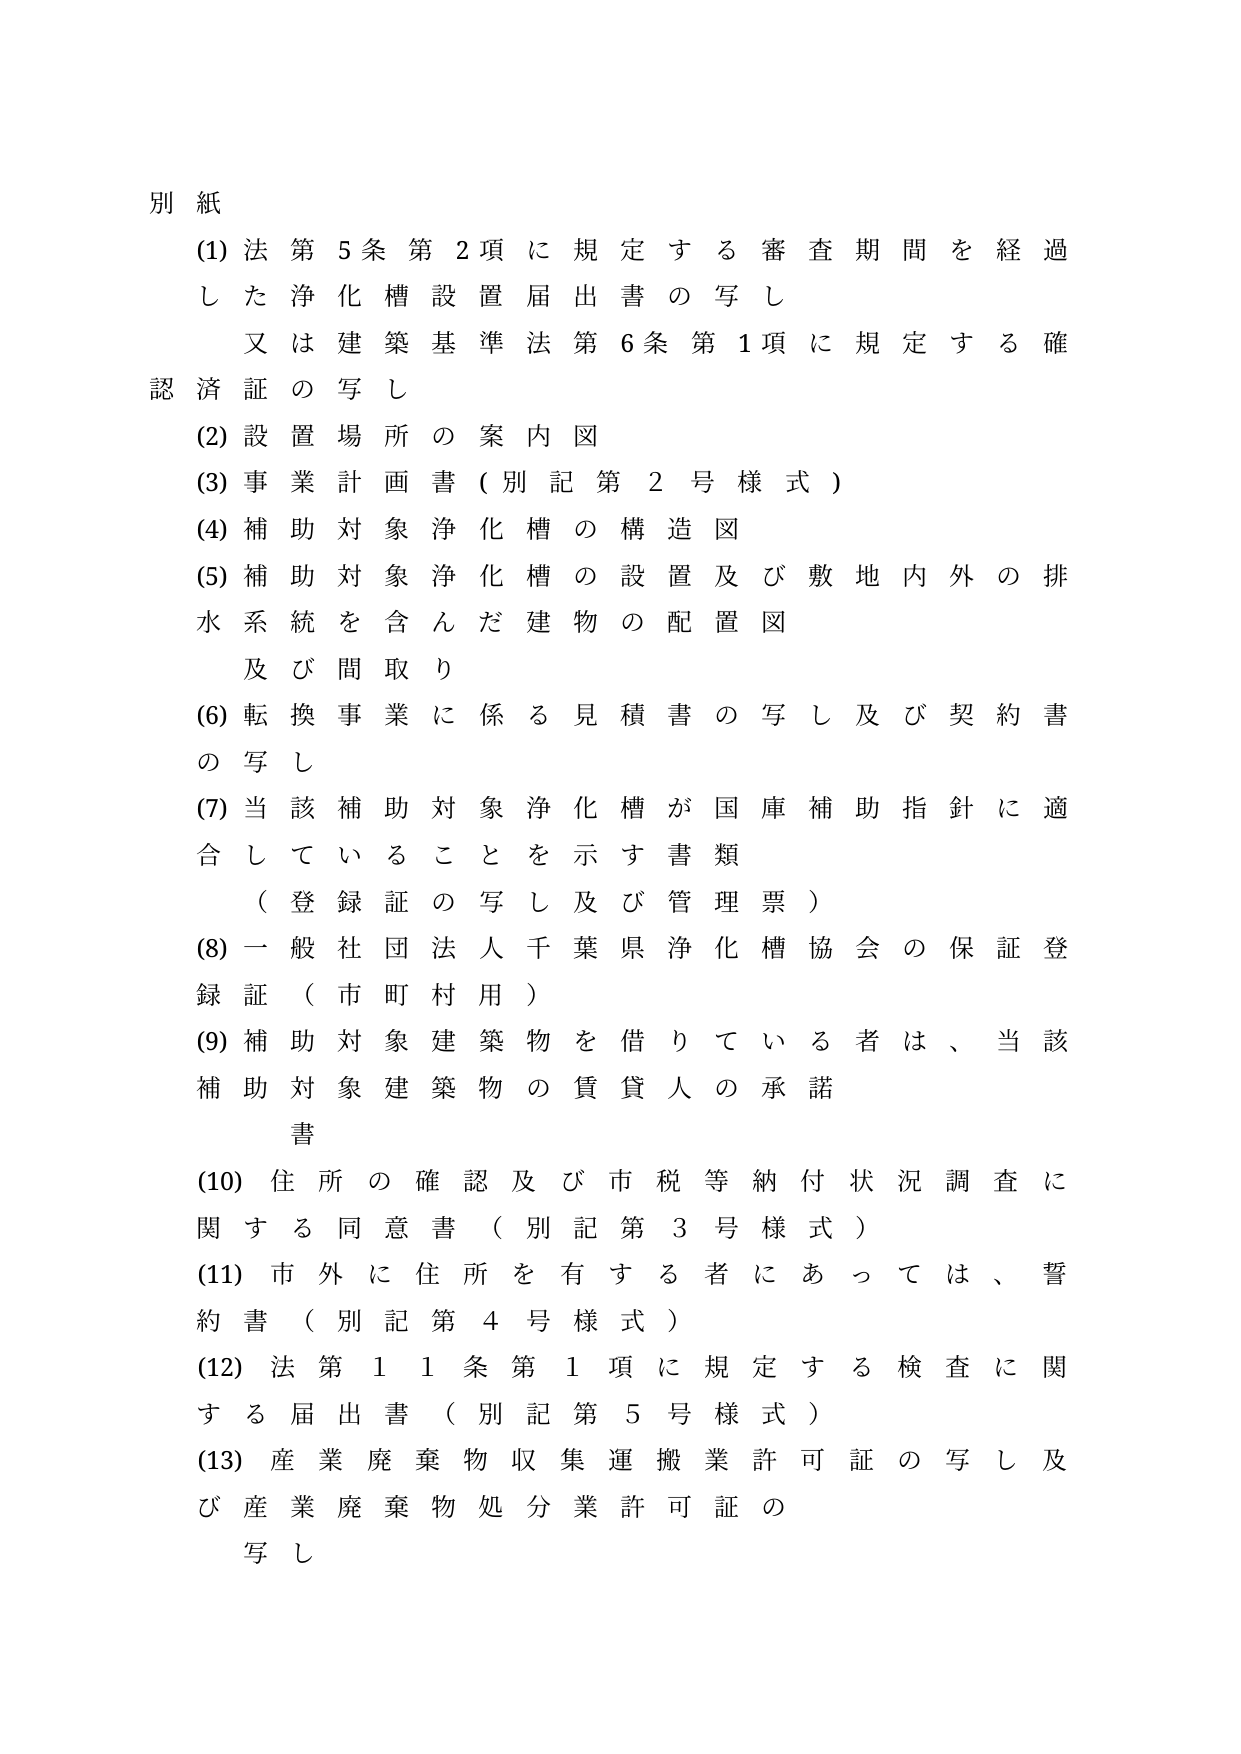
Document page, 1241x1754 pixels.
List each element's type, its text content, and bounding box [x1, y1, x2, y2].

text (10) 住所の確認及び市税等納付状況調査に関する同意書（別記第３号様式） [149, 1156, 1091, 1249]
text (5) 補助対象浄化槽の設置及び敷地内外の排水系統を含んだ建物の配置図 [149, 551, 1091, 644]
text 又は建築基準法第6条第1項に規定する確認済証の写し [149, 318, 1091, 411]
text (9) 補助対象建築物を借りている者は、当該補助対象建築物の賃貸人の承諾 [149, 1017, 1091, 1110]
text (2) 設置場所の案内図 [149, 411, 1091, 458]
text 書 [149, 1110, 1091, 1156]
text (1) 法第5条第2項に規定する審査期間を経過した浄化槽設置届出書の写し [149, 225, 1091, 318]
text (11) 市外に住所を有する者にあっては、誓約書（別記第４号様式） [149, 1249, 1091, 1343]
text （登録証の写し及び管理票） [149, 877, 1091, 923]
text (4) 補助対象浄化槽の構造図 [149, 504, 1091, 551]
text 及び間取り [149, 644, 1091, 691]
text 別紙 [149, 178, 1091, 225]
text (6) 転換事業に係る見積書の写し及び契約書の写し [149, 691, 1091, 784]
text (3) 事業計画書(別記第２号様式) [149, 458, 1091, 504]
text (12) 法第１１条第１項に規定する検査に関する届出書（別記第５号様式） [149, 1343, 1091, 1436]
text (7) 当該補助対象浄化槽が国庫補助指針に適合していることを示す書類 [149, 784, 1091, 877]
text 写し [161, 1529, 1091, 1575]
text (13) 産業廃棄物収集運搬業許可証の写し及び産業廃棄物処分業許可証の [149, 1436, 1091, 1529]
text (8) 一般社団法人千葉県浄化槽協会の保証登録証（市町村用） [149, 923, 1091, 1017]
